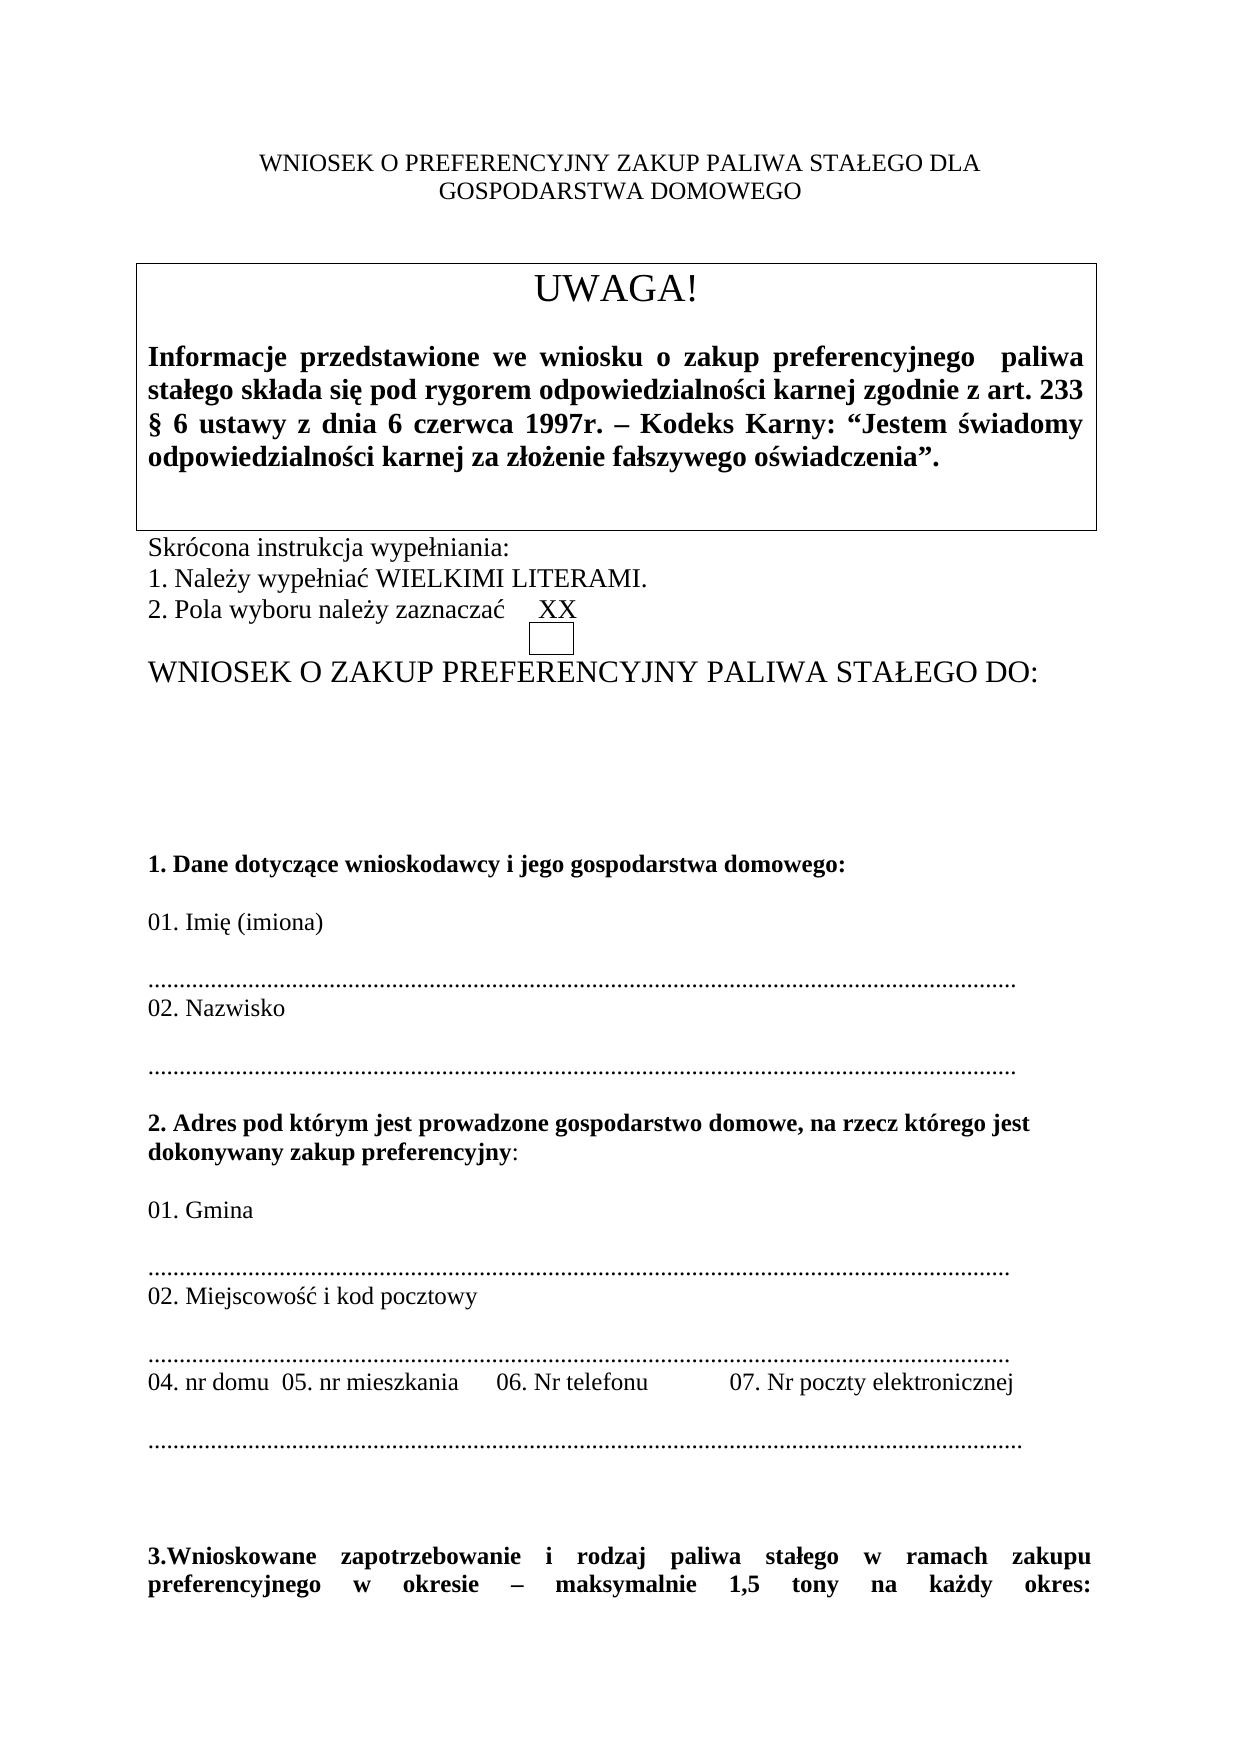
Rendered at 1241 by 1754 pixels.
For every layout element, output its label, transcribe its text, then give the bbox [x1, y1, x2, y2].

text WNIOSEK O PREFERENCYJNY ZAKUP PALIWA STAŁEGO DLA GOSPODARSTWA DOMOWEGO [148, 148, 1093, 205]
table_header UWAGA! Informacje przedstawione we wniosku o zakup preferencyjnego paliwa stałego składa się pod rygorem odpowiedzialności karnej zgodnie z art. 233 § 6 ustawy z dnia 6 czerwca 1997r. – Kodeks Karny: “Jestem świadomy odpowiedzialności karnej za złożenie fałszywego oświadczenia”. [137, 264, 1096, 530]
text ........................................................................................................................................... 02. Nazwisko ........................................................................................................................................... 2. Adres pod którym jest prowadzone gospodarstwo domowe, na rzecz którego jest dokonywany zakup preferencyjny: [148, 964, 1093, 1166]
text 1. Dane dotyczące wnioskodawcy i jego gospodarstwa domowego: 01. Imię (imiona) [148, 849, 1093, 935]
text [148, 1541, 1093, 1598]
text 01. Gmina .......................................................................................................................................... 02. Miejscowość i kod pocztowy .......................................................................................................................................... 04. nr domu 05. nr mieszkania 06. Nr telefonu 07. Nr poczty elektronicznej ............................................................................................................................................ [148, 1195, 1093, 1454]
text WNIOSEK O ZAKUP PREFERENCYJNY PALIWA STAŁEGO DO: [148, 654, 1093, 690]
text Skrócona instrukcja wypełniania: 1. Należy wypełniać WIELKIMI LITERAMI. 2. Pola wyboru należy zaznaczać XX [148, 531, 1093, 624]
